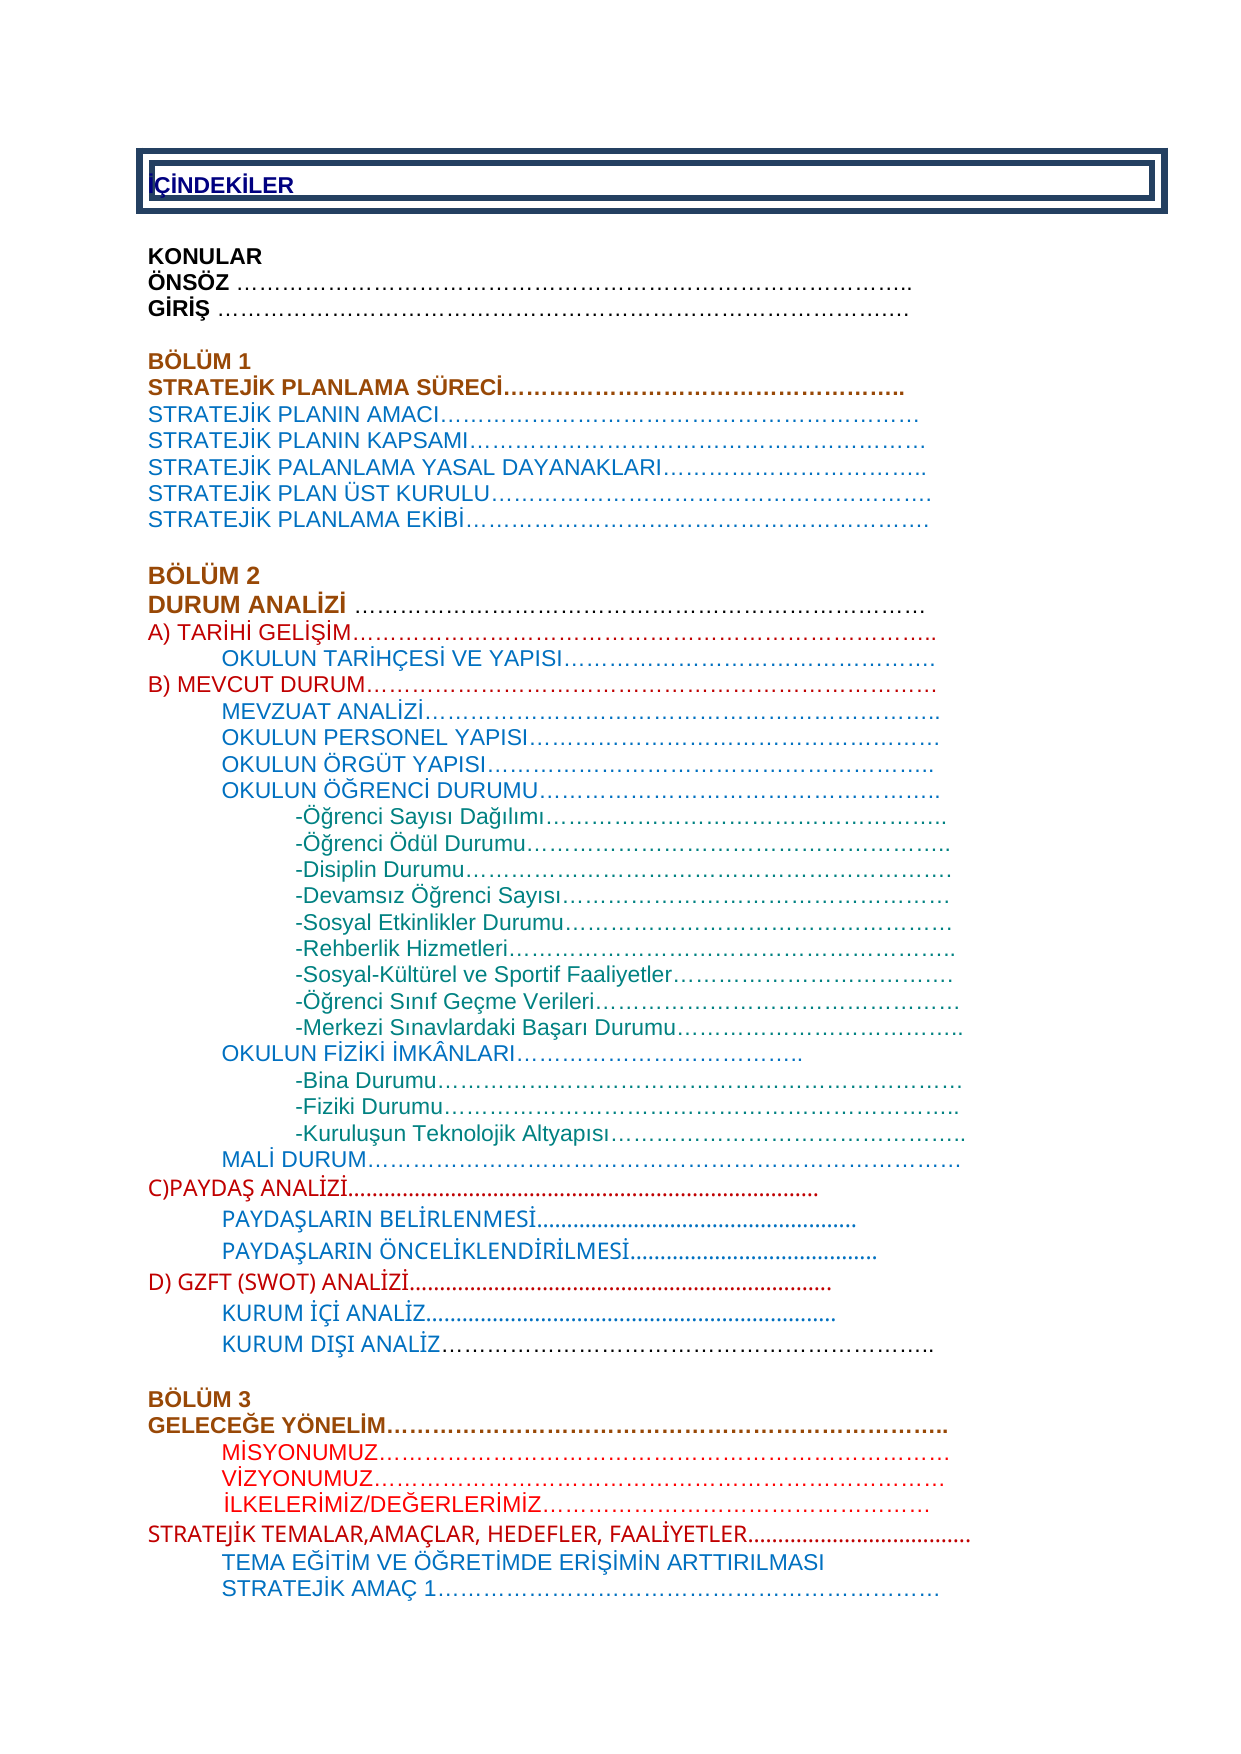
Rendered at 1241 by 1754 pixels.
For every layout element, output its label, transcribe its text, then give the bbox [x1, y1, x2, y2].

text -Kuruluşun Teknolojik Altyapısı……………………………………….. [221, 1119, 1093, 1146]
text -Fiziki Durumu………………………………………………………….. [221, 1093, 1093, 1119]
text STRATEJİK PLANLAMA EKİBİ……………………………………………………. [148, 506, 1093, 532]
text GELECEĞE YÖNELİM……………………………………………………………….. [148, 1412, 1093, 1439]
text OKULUN ÖRGÜT YAPISI………………………………………………….. [148, 751, 1093, 777]
text STRATEJİK PALANLAMA YASAL DAYANAKLARI…………………………….. [148, 453, 1093, 480]
text -Öğrenci Sınıf Geçme Verileri………………………………………… [221, 988, 1093, 1014]
text PAYDAŞLARIN ÖNCELİKLENDİRİLMESİ………………………………….. [148, 1235, 1093, 1266]
text OKULUN ÖĞRENCİ DURUMU…………………………………………….. [148, 777, 1093, 803]
text D) GZFT (SWOT) ANALİZİ……………………………………………………………. [148, 1266, 1093, 1297]
text OKULUN PERSONEL YAPISI……………………………………………… [148, 724, 1093, 751]
text STRATEJİK AMAÇ 1………………………………………………………… [148, 1575, 1093, 1602]
text MALİ DURUM…………………………………………………………………… [148, 1146, 1093, 1172]
text -Öğrenci Ödül Durumu……………………………………………….. [221, 829, 1093, 856]
text TEMA EĞİTİM VE ÖĞRETİMDE ERİŞİMİN ARTTIRILMASI [148, 1549, 1093, 1575]
text KURUM İÇİ ANALİZ………………………………………………………….. [148, 1297, 1093, 1328]
text İÇİNDEKİLER [148, 172, 294, 198]
text DURUM ANALİZİ ………………………………………………………………… [148, 590, 1093, 619]
text STRATEJİK PLANIN KAPSAMI…………………………………………………… [148, 427, 1093, 453]
text -Öğrenci Sayısı Dağılımı…………………………………………….. [295, 803, 1093, 829]
text A) TARİHİ GELİŞİM………………………………………………………………….. [148, 619, 1093, 645]
text ÖNSÖZ …………………………………………………………………………….. [148, 269, 1093, 295]
text PAYDAŞLARIN BELİRLENMESİ…………………………………………….. [148, 1203, 1093, 1235]
text B) MEVCUT DURUM………………………………………………………………… [148, 671, 1093, 698]
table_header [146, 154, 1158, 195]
text -Bina Durumu…………………………………………………………… [221, 1067, 1093, 1093]
text MİSYONUMUZ………………………………………………………………… [148, 1439, 1093, 1465]
text -Devamsız Öğrenci Sayısı…………………………………………… [221, 882, 1093, 909]
text -Disiplin Durumu………………………………………………………. [221, 856, 1093, 882]
text -Merkezi Sınavlardaki Başarı Durumu……………………………….. [221, 1014, 1093, 1040]
text C)PAYDAŞ ANALİZİ…………………………………………………………………… [148, 1172, 1093, 1203]
text BÖLÜM 2 [148, 561, 1093, 590]
text MEVZUAT ANALİZİ………………………………………………………….. [148, 698, 1093, 724]
text KURUM DIŞI ANALİZ……………………………………………………….. [148, 1328, 1093, 1360]
text STRATEJİK PLANLAMA SÜRECİ…………………………………………….. [148, 374, 1093, 401]
text STRATEJİK PLAN ÜST KURULU…………………………………………………. [148, 480, 1093, 506]
text KONULAR [148, 243, 1093, 269]
text OKULUN FİZİKİ İMKÂNLARI……………………………….. [148, 1040, 1093, 1067]
text STRATEJİK PLANIN AMACI……………………………………………………… [148, 401, 1093, 427]
text GİRİŞ …………………………………………………………………………….… [148, 295, 1093, 322]
text -Sosyal Etkinlikler Durumu…………………………………………… [221, 909, 1093, 935]
text -Rehberlik Hizmetleri………………………………………………….. [221, 935, 1093, 961]
text BÖLÜM 1 [148, 348, 1093, 374]
text OKULUN TARİHÇESİ VE YAPISI…………………………………………. [148, 645, 1093, 671]
text VİZYONUMUZ………………………………………………………………… [148, 1465, 1093, 1491]
text BÖLÜM 3 [148, 1386, 1093, 1412]
text İLKELERİMİZ/DEĞERLERİMİZ…………………………………………… [148, 1491, 1093, 1518]
text -Sosyal-Kültürel ve Sportif Faaliyetler………………………………. [221, 961, 1093, 988]
text STRATEJİK TEMALAR,AMAÇLAR, HEDEFLER, FAALİYETLER………………………………. [148, 1518, 1093, 1549]
